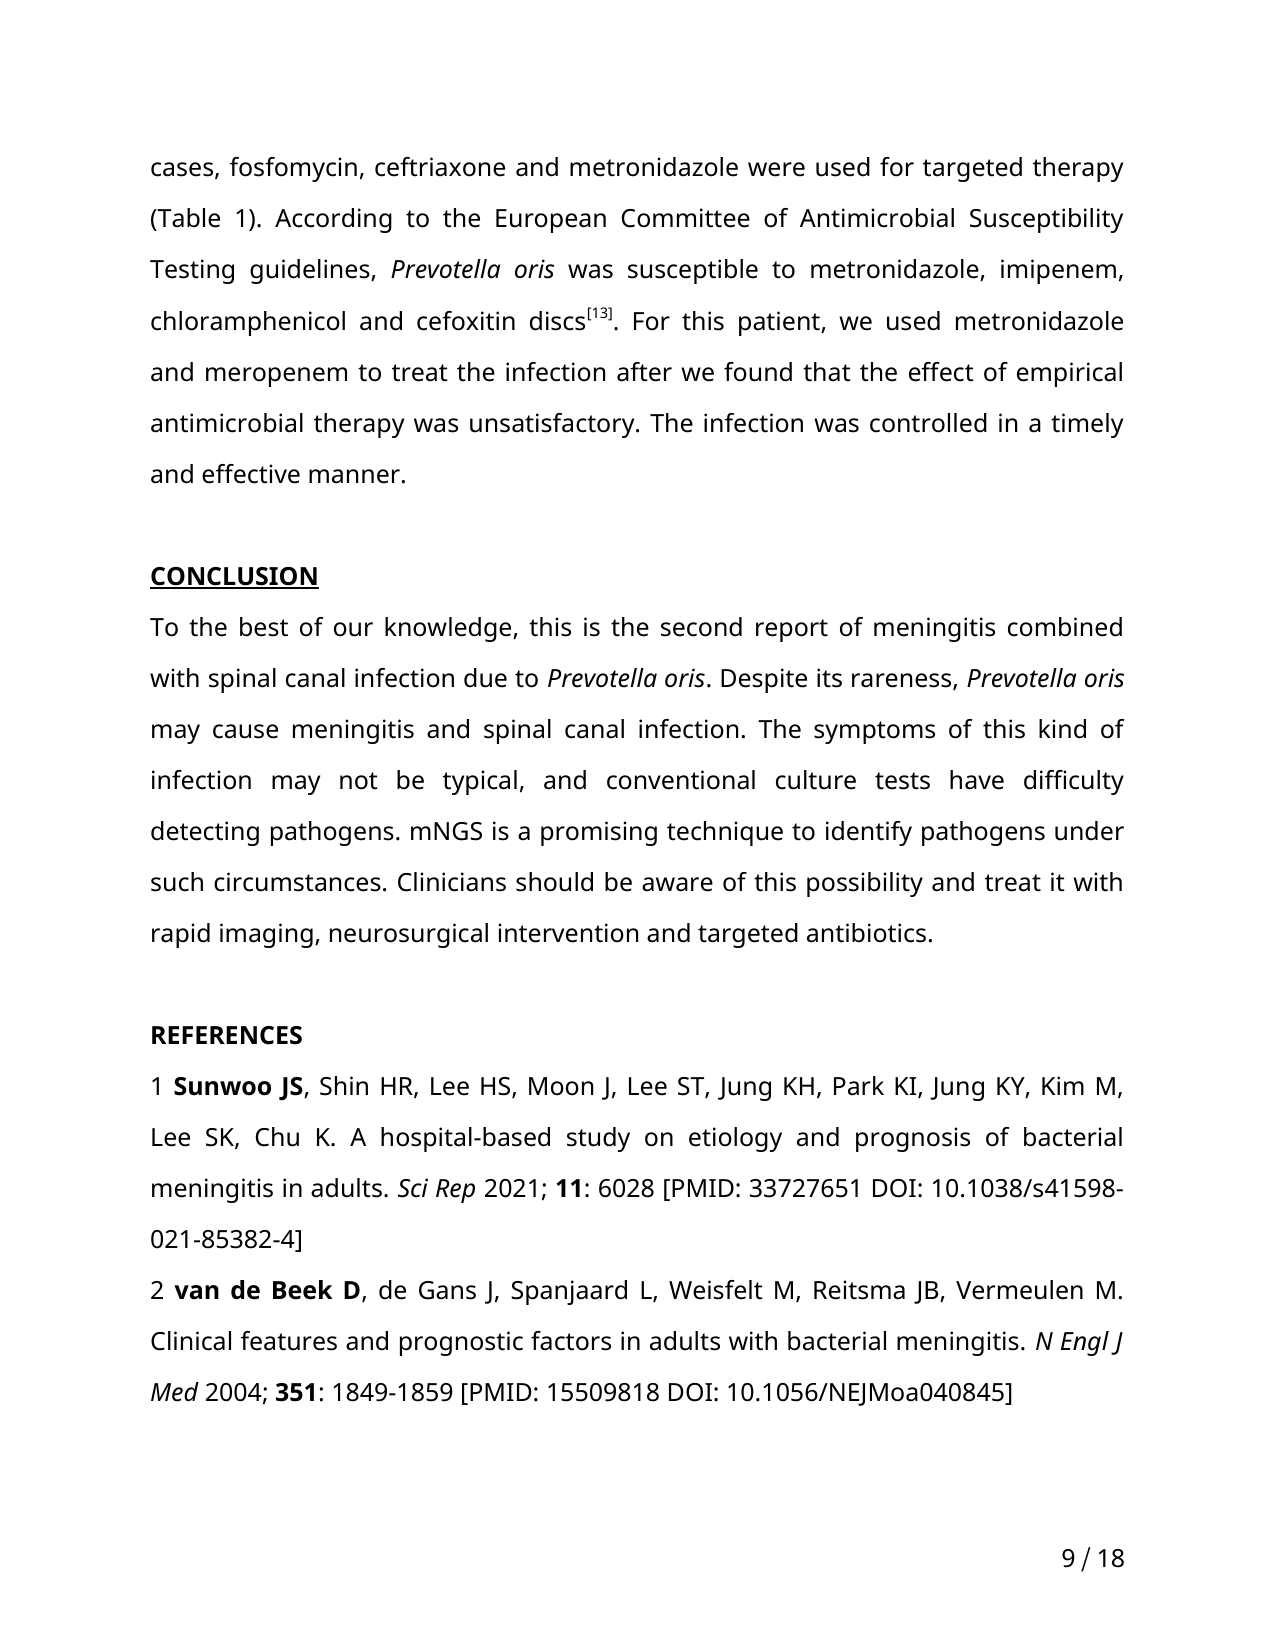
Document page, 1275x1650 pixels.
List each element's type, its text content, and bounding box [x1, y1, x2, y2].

text REFERENCES [150, 1018, 1125, 1052]
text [150, 150, 1125, 490]
text To the best of our knowledge, this is the second report of meningitis combined with spinal canal infection due to Prevotella oris. Despite its rareness, Prevotella oris may cause meningitis and spinal canal infection. The symptoms of this kind of infection may not be typical, and conventional culture tests have difficulty detecting pathogens. mNGS is a promising technique to identify pathogens under such circumstances. Clinicians should be aware of this possibility and treat it with rapid imaging, neurosurgical intervention and targeted antibiotics. [150, 609, 1125, 950]
text CONCLUSION [150, 558, 1125, 592]
text 2 van de Beek D, de Gans J, Spanjaard L, Weisfelt M, Reitsma JB, Vermeulen M. Clinical features and prognostic factors in adults with bacterial meningitis. N Engl J Med 2004; 351: 1849-1859 [PMID: 15509818 DOI: 10.1056/NEJMoa040845] [150, 1273, 1125, 1409]
text 1 Sunwoo JS, Shin HR, Lee HS, Moon J, Lee ST, Jung KH, Park KI, Jung KY, Kim M, Lee SK, Chu K. A hospital-based study on etiology and prognosis of bacterial meningitis in adults. Sci Rep 2021; 11: 6028 [PMID: 33727651 DOI: 10.1038/s41598-021-85382-4] [150, 1069, 1125, 1256]
